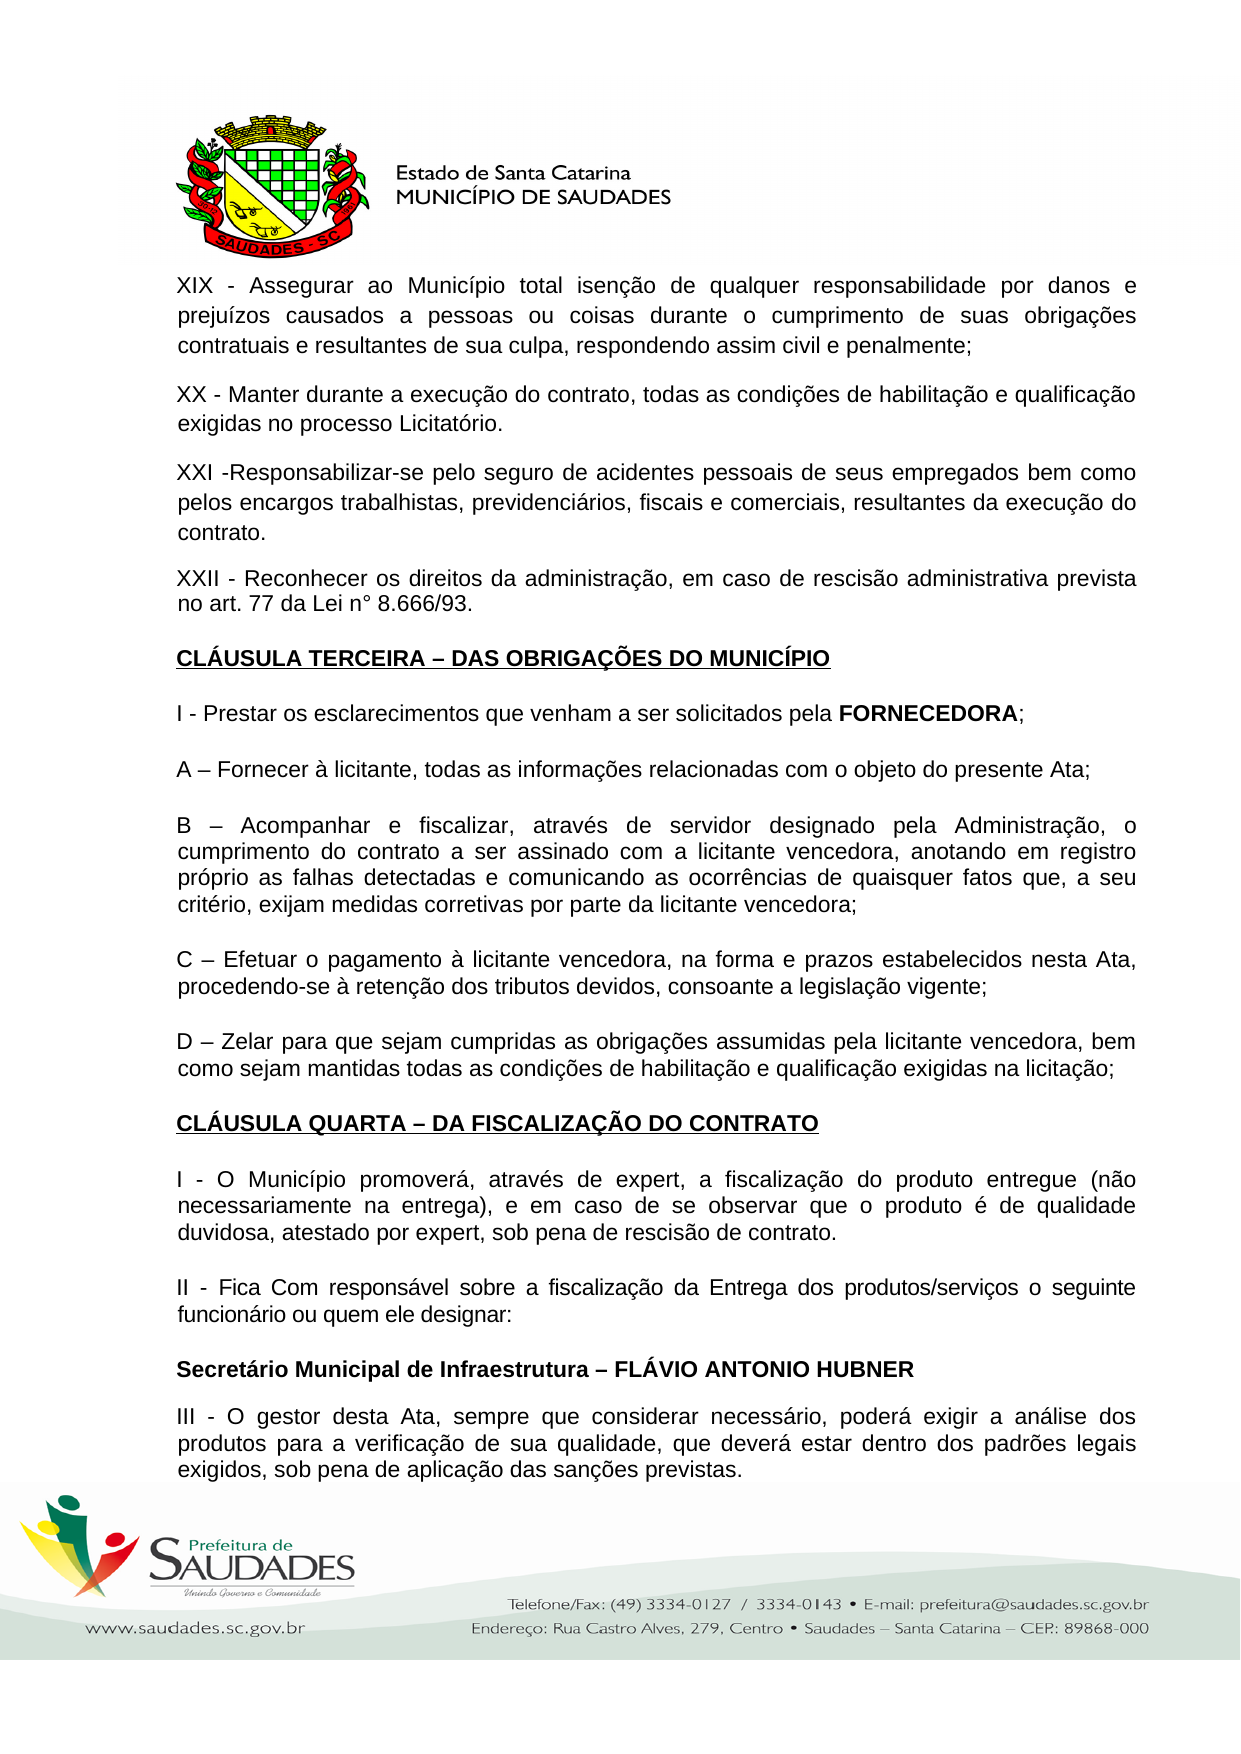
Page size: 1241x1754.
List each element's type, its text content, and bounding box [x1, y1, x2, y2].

text A – Fornecer à licitante, todas as informações relacionadas com o objeto do presente Ata; [176, 756, 1137, 782]
text I - O Município promoverá, através de expert, a fiscalização do produto entregue (não necessariamente na entrega), e em caso de se observar que o produto é de qualidade duvidosa, atestado por expert, sob pena de rescisão de contrato. [176, 1166, 1137, 1245]
text Secretário Municipal de Infraestrutura – FLÁVIO ANTONIO HUBNER [176, 1356, 1137, 1382]
text B – Acompanhar e fiscalizar, através de servidor designado pela Administração, o cumprimento do contrato a ser assinado com a licitante vencedora, anotando em registro próprio as falhas detectadas e comunicando as ocorrências de quaisquer fatos que, a seu critério, exijam medidas corretivas por parte da licitante vencedora; [176, 812, 1137, 917]
text I - Prestar os esclarecimentos que venham a ser solicitados pela FORNECEDORA; [176, 700, 1137, 727]
text XXII - Reconhecer os direitos da administração, em caso de rescisão administrativa prevista no art. 77 da Lei n° 8.666/93. [176, 567, 1137, 617]
text XIX - Assegurar ao Município total isenção de qualquer responsabilidade por danos e prejuízos causados a pessoas ou coisas durante o cumprimento de suas obrigações contratuais e resultantes de sua culpa, respondendo assim civil e penalmente; [176, 272, 1137, 358]
text C – Efetuar o pagamento à licitante vencedora, na forma e prazos estabelecidos nesta Ata, procedendo-se à retenção dos tributos devidos, consoante a legislação vigente; [176, 946, 1137, 999]
picture [0, 1482, 1241, 1660]
text XX - Manter durante a execução do contrato, todas as condições de habilitação e qualificação exigidas no processo Licitatório. [176, 381, 1137, 437]
text II - Fica Com responsável sobre a fiscalização da Entrega dos produtos/serviços o seguinte funcionário ou quem ele designar: [176, 1274, 1137, 1327]
text D – Zelar para que sejam cumpridas as obrigações assumidas pela licitante vencedora, bem como sejam mantidas todas as condições de habilitação e qualificação exigidas na licitação; [176, 1028, 1137, 1081]
picture [117, 75, 1241, 265]
text III - O gestor desta Ata, sempre que considerar necessário, poderá exigir a análise dos produtos para a verificação de sua qualidade, que deverá estar dentro dos padrões legais exigidos, sob pena de aplicação das sanções previstas. [176, 1403, 1137, 1482]
text CLÁUSULA QUARTA – DA FISCALIZAÇÃO DO CONTRATO [176, 1110, 1137, 1137]
text XXI -Responsabilizar-se pelo seguro de acidentes pessoais de seus empregados bem como pelos encargos trabalhistas, previdenciários, fiscais e comerciais, resultantes da execução do contrato. [176, 459, 1137, 545]
text CLÁUSULA TERCEIRA – DAS OBRIGAÇÕES DO MUNICÍPIO [176, 645, 1137, 671]
